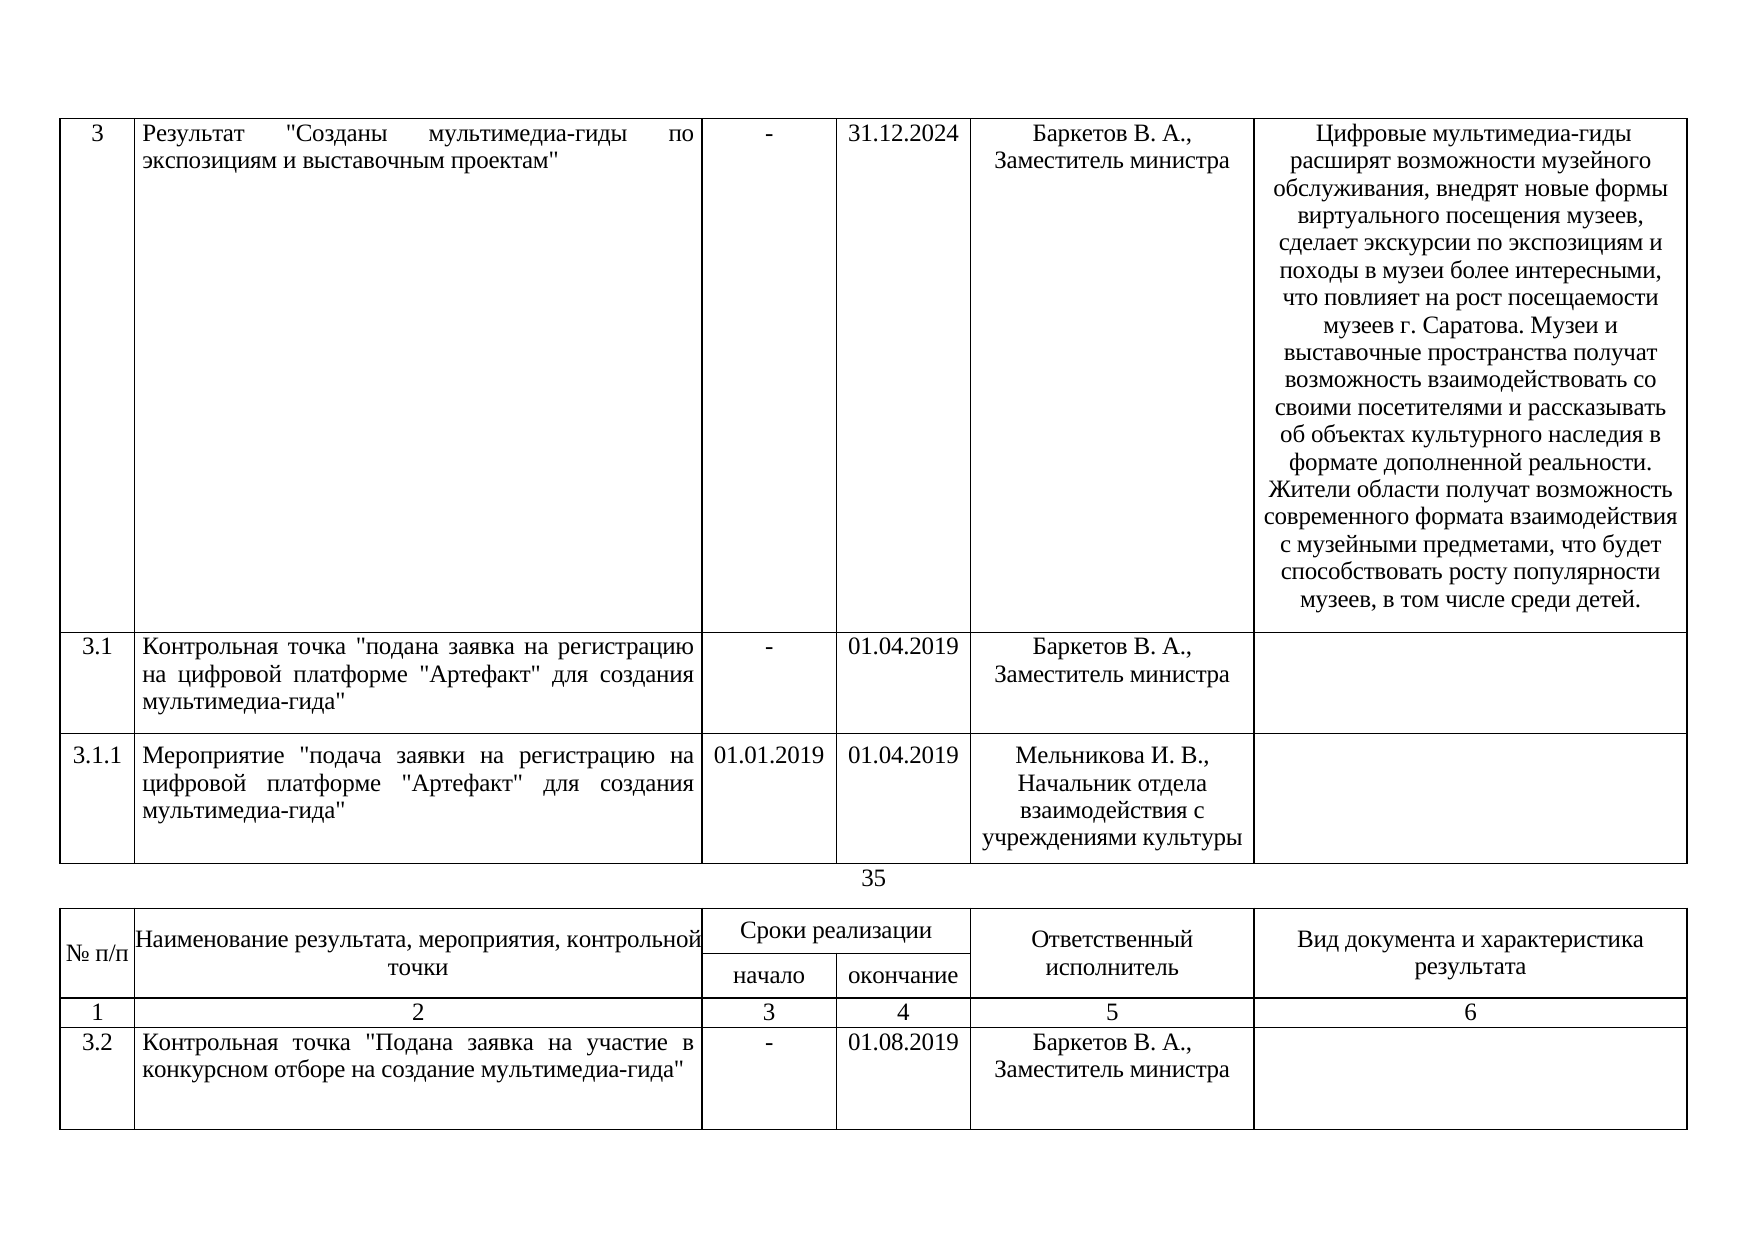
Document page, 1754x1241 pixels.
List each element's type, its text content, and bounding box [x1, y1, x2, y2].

table_cell Мероприятие "подача заявки на регистрацию на цифровой платформе "Артефакт" для создания мультимедиа-гида" [135, 734, 701, 863]
table_cell 01.01.2019 [703, 734, 836, 863]
table_cell Мельникова И. В., Начальник отдела взаимодействия с учреждениями культуры [971, 734, 1253, 863]
table_cell 3 [61, 119, 134, 632]
table_cell Ответственный исполнитель [971, 909, 1253, 997]
table_cell 3.1 [61, 633, 134, 733]
table_cell 5 [971, 999, 1253, 1027]
table_cell 01.04.2019 [837, 633, 970, 733]
table_cell [1255, 734, 1686, 863]
table_cell Наименование результата, мероприятия, контрольной точки [135, 909, 701, 997]
table_cell - [703, 633, 836, 733]
table_cell 31.12.2024 [837, 119, 970, 632]
table_cell Вид документа и характеристика результата [1255, 909, 1686, 997]
table_cell - [703, 1028, 836, 1128]
table_cell 35 [60, 864, 1687, 908]
table_cell окончание [837, 954, 970, 997]
table_cell Результат "Созданы мультимедиа-гиды по экспозициям и выставочным проектам"0 [135, 119, 701, 632]
table_cell Сроки реализации [703, 909, 970, 952]
table_cell [1255, 1028, 1686, 1128]
table_cell 01.08.2019 [837, 1028, 970, 1128]
table_cell 3.1.1 [61, 734, 134, 863]
table_cell Контрольная точка "подана заявка на регистрацию на цифровой платформе "Артефакт" для создания мультимедиа-гида" [135, 633, 701, 733]
table_cell Цифровые мультимедиа-гиды расширят возможности музейного обслуживания, внедрят новые формы виртуального посещения музеев, сделает экскурсии по экспозициям и походы в музеи более интересными, что повлияет на рост посещаемости музеев г. Саратова. Музеи и выставочные пространства получат возможность взаимодействовать со своими посетителями и рассказывать об объектах культурного наследия в формате дополненной реальности. Жители области получат возможность современного формата взаимодействия с музейными предметами, что будет способствовать росту популярности музеев, в том числе среди детей. [1255, 119, 1686, 632]
table_cell 1 [61, 999, 134, 1027]
table_cell [1255, 633, 1686, 733]
table_cell 4 [837, 999, 970, 1027]
table_cell 3.2 [61, 1028, 134, 1128]
table_cell 01.04.2019 [837, 734, 970, 863]
table_cell - [703, 119, 836, 632]
table_cell Контрольная точка "Подана заявка на участие в конкурсном отборе на создание мультимедиа-гида" [135, 1028, 701, 1128]
table_cell Баркетов В. А., Заместитель министра [971, 1028, 1253, 1128]
table_cell № п/п [61, 909, 134, 997]
table_cell начало [703, 954, 836, 997]
table_cell Баркетов В. А., Заместитель министра [971, 119, 1253, 632]
table_cell 6 [1255, 999, 1686, 1027]
table_cell 3 [703, 999, 836, 1027]
table_cell 2 [135, 999, 701, 1027]
table_cell Баркетов В. А., Заместитель министра [971, 633, 1253, 733]
